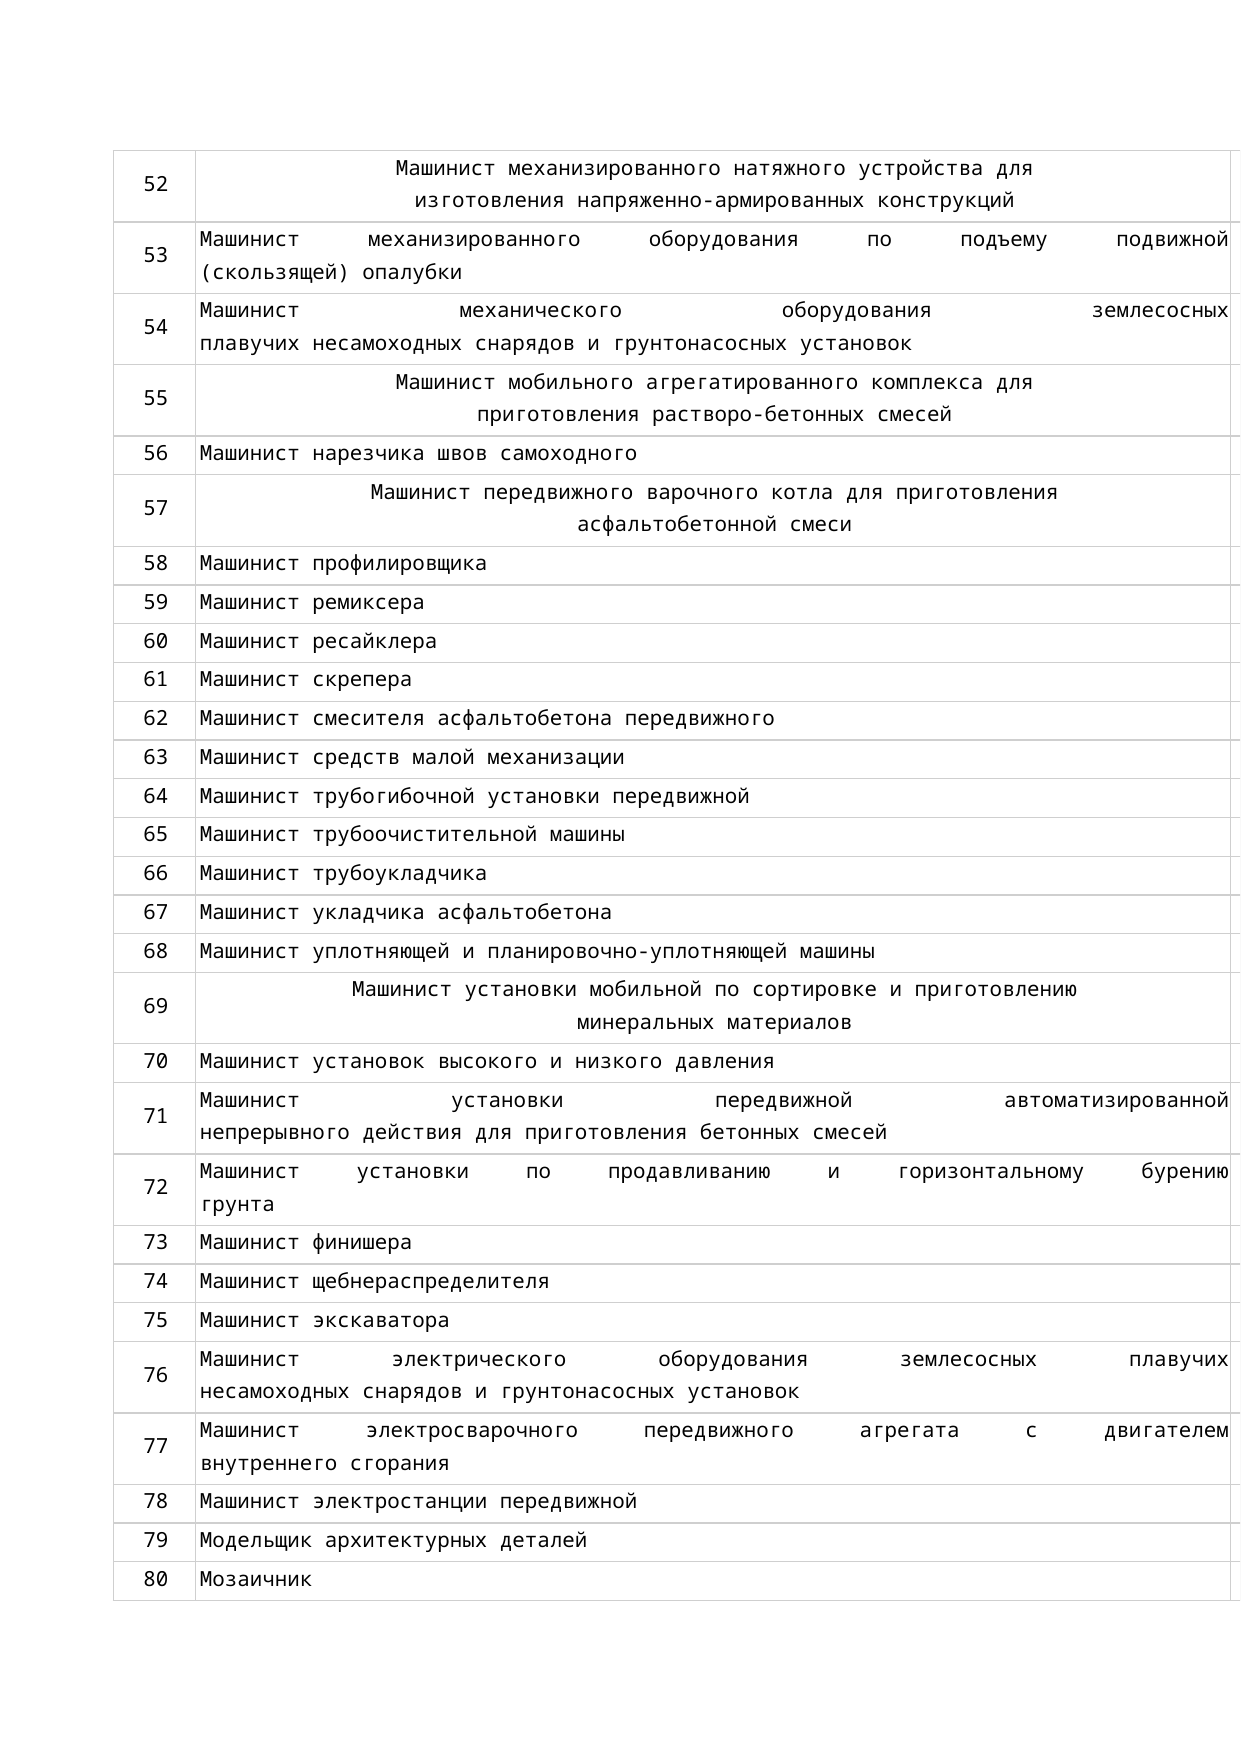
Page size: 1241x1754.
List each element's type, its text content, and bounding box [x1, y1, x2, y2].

table_cell 76 [114, 1342, 195, 1412]
table_cell Машинист установки по продавливанию и горизонтальному бурению грунта [196, 1155, 1230, 1224]
table_cell Машинист средств малой механизации [196, 741, 1230, 778]
table_cell 77 [114, 1414, 195, 1483]
table_cell Машинист трубоукладчика [196, 857, 1230, 894]
table_cell Машинист скрепера [196, 663, 1230, 701]
table_cell 59 [114, 586, 195, 623]
table_cell 57 [114, 475, 195, 546]
table_cell 53 [114, 223, 195, 293]
table_cell Машинист укладчика асфальтобетона [196, 896, 1230, 933]
table_cell 63 [114, 741, 195, 778]
table_cell 78 [114, 1485, 195, 1522]
table_cell Машинист щебнераспределителя [196, 1265, 1230, 1302]
table_cell 75 [114, 1303, 195, 1341]
table_cell Машинист механизированного натяжного устройства для изготовления напряженно-армированных конструкций [196, 151, 1230, 221]
table_cell 52 [114, 151, 195, 221]
table_cell 58 [114, 547, 195, 584]
table_cell Машинист смесителя асфальтобетона передвижного [196, 702, 1230, 739]
table_cell 67 [114, 896, 195, 933]
table_cell Машинист профилировщика [196, 547, 1230, 584]
table_cell Машинист финишера [196, 1226, 1230, 1263]
table_cell Машинист передвижного варочного котла для приготовления асфальтобетонной смеси [196, 475, 1230, 546]
table_cell Машинист уплотняющей и планировочно-уплотняющей машины [196, 934, 1230, 972]
table_cell 65 [114, 818, 195, 856]
table_cell 73 [114, 1226, 195, 1263]
table_cell 56 [114, 437, 195, 474]
table_cell Машинист экскаватора [196, 1303, 1230, 1341]
table_cell Мозаичник [196, 1562, 1230, 1600]
table_cell 70 [114, 1044, 195, 1082]
table_cell Модельщик архитектурных деталей [196, 1524, 1230, 1561]
table_cell 64 [114, 779, 195, 817]
table_cell Машинист ресайклера [196, 624, 1230, 662]
table_cell 55 [114, 365, 195, 435]
table_cell Машинист трубоочистительной машины [196, 818, 1230, 856]
table_cell 54 [114, 294, 195, 364]
table_cell Машинист установки передвижной автоматизированной непрерывного действия для приготовления бетонных смесей [196, 1083, 1230, 1153]
table_cell 60 [114, 624, 195, 662]
table_cell 74 [114, 1265, 195, 1302]
table_cell Машинист механического оборудования землесосных плавучих несамоходных снарядов и грунтонасосных установок [196, 294, 1230, 364]
table_cell Машинист электростанции передвижной [196, 1485, 1230, 1522]
table_cell Машинист ремиксера [196, 586, 1230, 623]
table_cell 69 [114, 973, 195, 1043]
table_cell 68 [114, 934, 195, 972]
table_cell Машинист мобильного агрегатированного комплекса для приготовления растворо-бетонных смесей [196, 365, 1230, 435]
table_cell 66 [114, 857, 195, 894]
table_cell Машинист электросварочного передвижного агрегата с двигателем внутреннего сгорания [196, 1414, 1230, 1483]
table_cell 72 [114, 1155, 195, 1224]
table_cell Машинист нарезчика швов самоходного [196, 437, 1230, 474]
table_cell Машинист механизированного оборудования по подъему подвижной (скользящей) опалубки [196, 223, 1230, 293]
table_cell Машинист трубогибочной установки передвижной [196, 779, 1230, 817]
table_cell 80 [114, 1562, 195, 1600]
table_cell Машинист установки мобильной по сортировке и приготовлению минеральных материалов [196, 973, 1230, 1043]
table_cell 61 [114, 663, 195, 701]
table_cell 79 [114, 1524, 195, 1561]
table_cell Машинист установок высокого и низкого давления [196, 1044, 1230, 1082]
table_cell 62 [114, 702, 195, 739]
table_cell Машинист электрического оборудования землесосных плавучих несамоходных снарядов и грунтонасосных установок [196, 1342, 1230, 1412]
table_cell 71 [114, 1083, 195, 1153]
